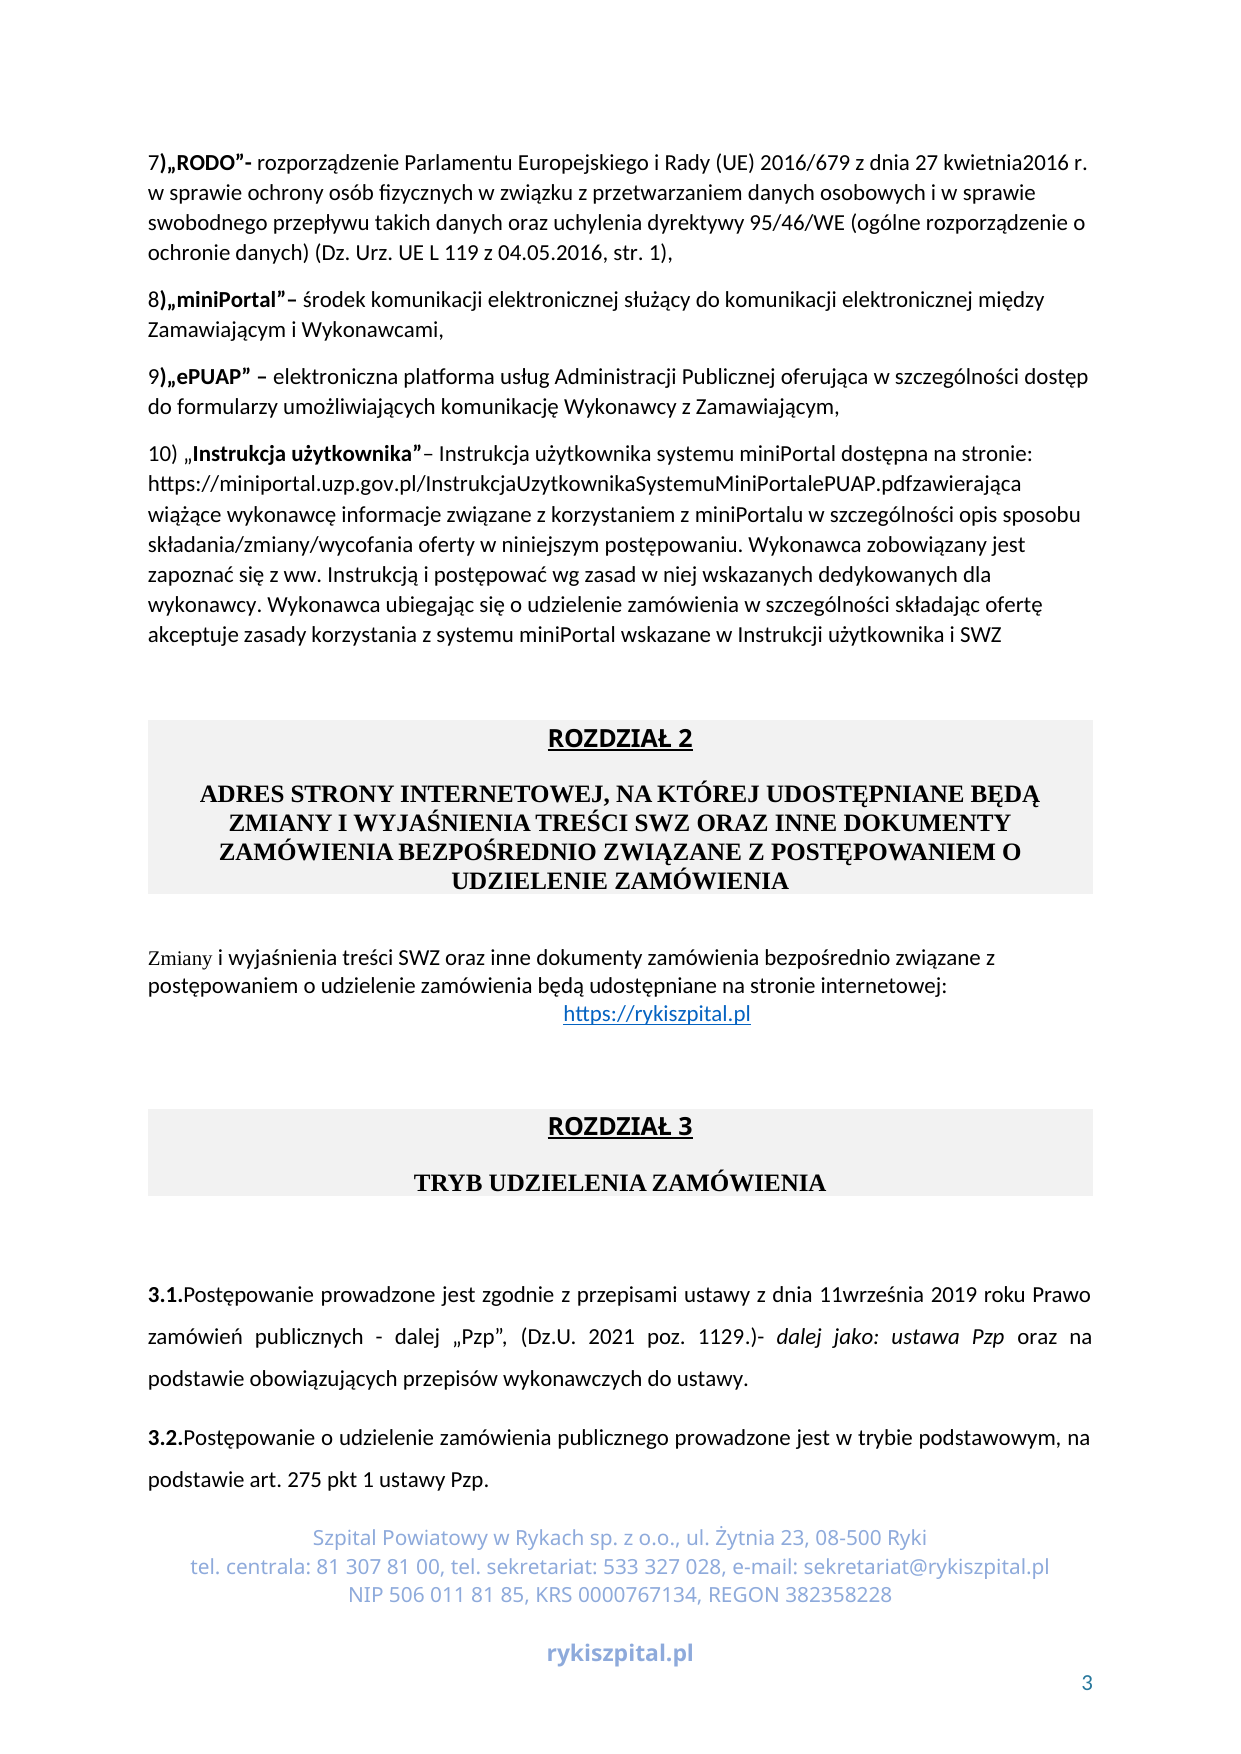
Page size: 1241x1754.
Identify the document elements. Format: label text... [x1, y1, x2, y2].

text 10) „Instrukcja użytkownika”– Instrukcja użytkownika systemu miniPortal dostępna na stronie: https://miniportal.uzp.gov.pl/InstrukcjaUzytkownikaSystemuMiniPortalePUAP.pdfzawierająca wiążące wykonawcę informacje związane z korzystaniem z miniPortalu w szczególności opis sposobu składania/zmiany/wycofania oferty w niniejszym postępowaniu. Wykonawca zobowiązany jest zapoznać się z ww. Instrukcją i postępować wg zasad w niej wskazanych dedykowanych dla wykonawcy. Wykonawca ubiegając się o udzielenie zamówienia w szczególności składając ofertę akceptuje zasady korzystania z systemu miniPortal wskazane w Instrukcji użytkownika i SWZ [148, 439, 1093, 648]
text 7)„RODO”- rozporządzenie Parlamentu Europejskiego i Rady (UE) 2016/679 z dnia 27 kwietnia2016 r. w sprawie ochrony osób fizycznych w związku z przetwarzaniem danych osobowych i w sprawie swobodnego przepływu takich danych oraz uchylenia dyrektywy 95/46/WE (ogólne rozporządzenie o ochronie danych) (Dz. Urz. UE L 119 z 04.05.2016, str. 1), [148, 148, 1093, 266]
text 9)„ePUAP” – elektroniczna platforma usług Administracji Publicznej oferująca w szczególności dostęp do formularzy umożliwiających komunikację Wykonawcy z Zamawiającym, [148, 362, 1093, 420]
text 3.2.Postępowanie o udzielenie zamówienia publicznego prowadzone jest w trybie podstawowym, na podstawie art. 275 pkt 1 ustawy Pzp. [148, 1423, 1093, 1493]
text https://rykiszpital.pl [148, 999, 1093, 1028]
text 3.1.Postępowanie prowadzone jest zgodnie z przepisami ustawy z dnia 11września 2019 roku Prawo zamówień publicznych - dalej „Pzp”, (Dz.U. 2021 poz. 1129.)- dalej jako: ustawa Pzp oraz na podstawie obowiązujących przepisów wykonawczych do ustawy. [148, 1280, 1093, 1392]
subtitle TRYB UDZIELENIA ZAMÓWIENIA [148, 1168, 1093, 1196]
text Zmiany i wyjaśnienia treści SWZ oraz inne dokumenty zamówienia bezpośrednio związane z postępowaniem o udzielenie zamówienia będą udostępniane na stronie internetowej: [148, 943, 1093, 999]
subtitle ADRES STRONY INTERNETOWEJ, NA KTÓREJ UDOSTĘPNIANE BĘDĄ ZMIANY I WYJAŚNIENIA TREŚCI SWZ ORAZ INNE DOKUMENTY ZAMÓWIENIA BEZPOŚREDNIO ZWIĄZANE Z POSTĘPOWANIEM O UDZIELENIE ZAMÓWIENIA [148, 779, 1093, 894]
subtitle ROZDZIAŁ 2 [148, 720, 1093, 754]
subtitle ROZDZIAŁ 3 [148, 1109, 1093, 1143]
text 8)„miniPortal”– środek komunikacji elektronicznej służący do komunikacji elektronicznej między Zamawiającym i Wykonawcami, [148, 285, 1093, 343]
